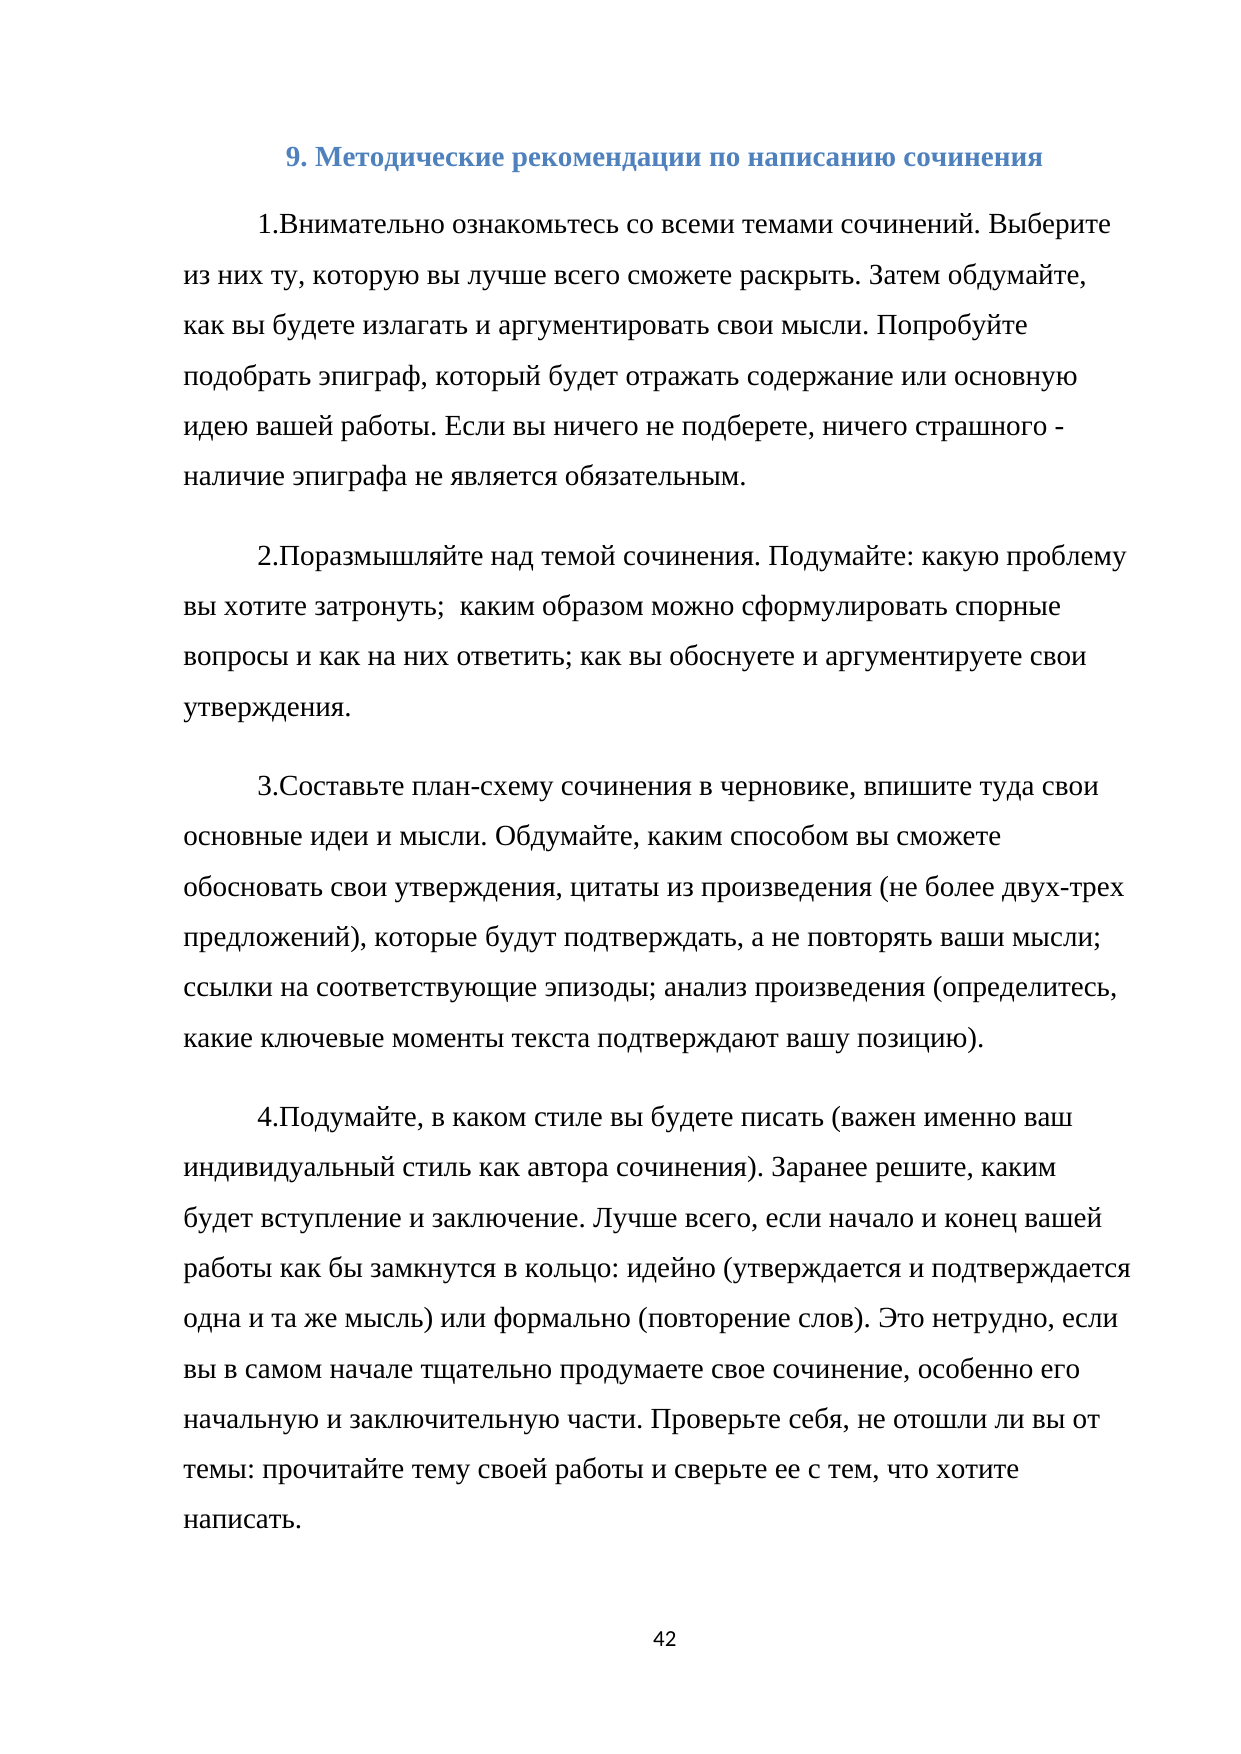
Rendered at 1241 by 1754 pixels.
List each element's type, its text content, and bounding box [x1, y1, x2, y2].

text 4.Подумайте, в каком стиле вы будете писать (важен именно ваш индивидуальный стиль как автора сочинения). Заранее решите, каким будет вступление и заключение. Лучше всего, если начало и конец вашей работы как бы замкнутся в кольцо: идейно (утверждается и подтверждается одна и та же мысль) или формально (повторение слов). Это нетрудно, если вы в самом начале тщательно продумаете свое сочинение, особенно его начальную и заключительную части. Проверьте себя, не отошли ли вы от темы: прочитайте тему своей работы и сверьте ее с тем, что хотите написать. [183, 1099, 1134, 1535]
text 3.Составьте план-схему сочинения в черновике, впишите туда свои основные идеи и мысли. Обдумайте, каким способом вы сможете обосновать свои утверждения, цитаты из произведения (не более двух-трех предложений), которые будут подтверждать, а не повторять ваши мысли; ссылки на соответствующие эпизоды; анализ произведения (определитесь, какие ключевые моменты текста подтверждают вашу позицию). [183, 768, 1134, 1053]
subtitle 9. Методические рекомендации по написанию сочинения [177, 139, 1152, 172]
text 2.Поразмышляйте над темой сочинения. Подумайте: какую проблему вы хотите затронуть; каким образом можно сформулировать спорные вопросы и как на них ответить; как вы обоснуете и аргументируете свои утверждения. [183, 538, 1134, 722]
text 1.Внимательно ознакомьтесь со всеми темами сочинений. Выберите из них ту, которую вы лучше всего сможете раскрыть. Затем обдумайте, как вы будете излагать и аргументировать свои мысли. Попробуйте подобрать эпиграф, который будет отражать содержание или основную идею вашей работы. Если вы ничего не подберете, ничего страшного - наличие эпиграфа не является обязательным. [183, 207, 1134, 492]
